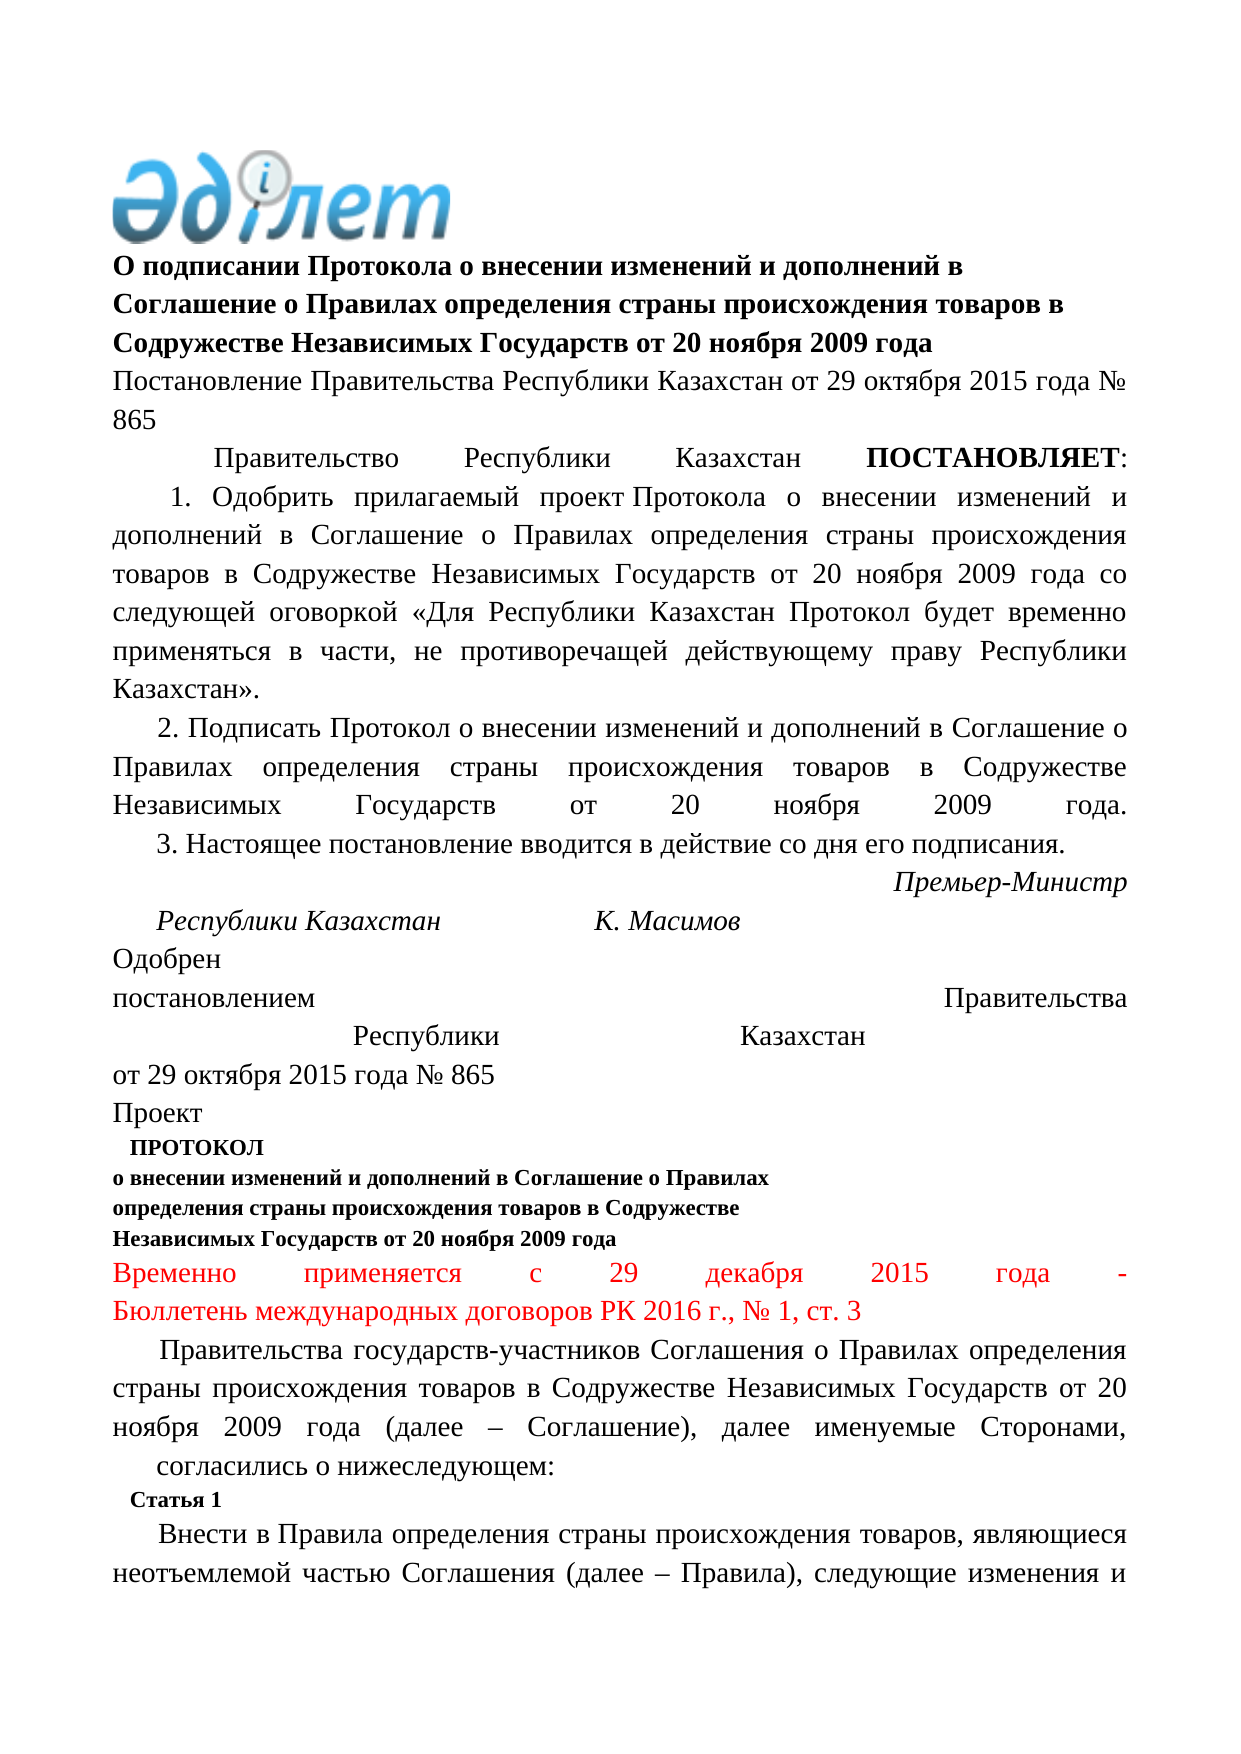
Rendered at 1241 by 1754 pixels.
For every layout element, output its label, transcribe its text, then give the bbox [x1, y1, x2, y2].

text О подписании Протокола о внесении изменений и дополнений в Соглашение о Правилах определения страны происхождения товаров в Содружестве Независимых Государств от 20 ноября 2009 года [112, 248, 1128, 358]
text Премьер-Министр Республики Казахстан К. Масимов [112, 864, 1128, 936]
text Проект [112, 1096, 1128, 1129]
text Статья 1 [112, 1486, 1128, 1512]
text Правительства государств-участников Соглашения о Правилах определения страны происхождения товаров в Содружестве Независимых Государств от 20 ноября 2009 года (далее – Соглашение), далее именуемые Сторонами, согласились о нижеследующем: [112, 1332, 1128, 1481]
picture [112, 150, 451, 244]
text Одобрен постановлением Правительства Республики Казахстан от 29 октября 2015 года № 865 [112, 941, 1128, 1091]
text Постановление Правительства Республики Казахстан от 29 октября 2015 года № 865 [112, 363, 1128, 435]
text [112, 1516, 1128, 1588]
text Правительство Республики Казахстан ПОСТАНОВЛЯЕТ: 1. Одобрить прилагаемый проект Протокола о внесении изменений и дополнений в Соглашение о Правилах определения страны происхождения товаров в Содружестве Независимых Государств от 20 ноября 2009 года со следующей оговоркой «Для Республики Казахстан Протокол будет временно применяться в части, не противоречащей действующему праву Республики Казахстан». 2. Подписать Протокол о внесении изменений и дополнений в Соглашение о Правилах определения страны происхождения товаров в Содружестве Независимых Государств от 20 ноября 2009 года. 3. Настоящее постановление вводится в действие со дня его подписания. [112, 440, 1128, 859]
text ПРОТОКОЛ о внесении изменений и дополнений в Соглашение о Правилах определения страны происхождения товаров в Содружестве Независимых Государств от 20 ноября 2009 года [112, 1134, 1128, 1251]
text Временно применяется с 29 декабря 2015 года - Бюллетень международных договоров РК 2016 г., № 1, ст. 3 [112, 1255, 1128, 1327]
